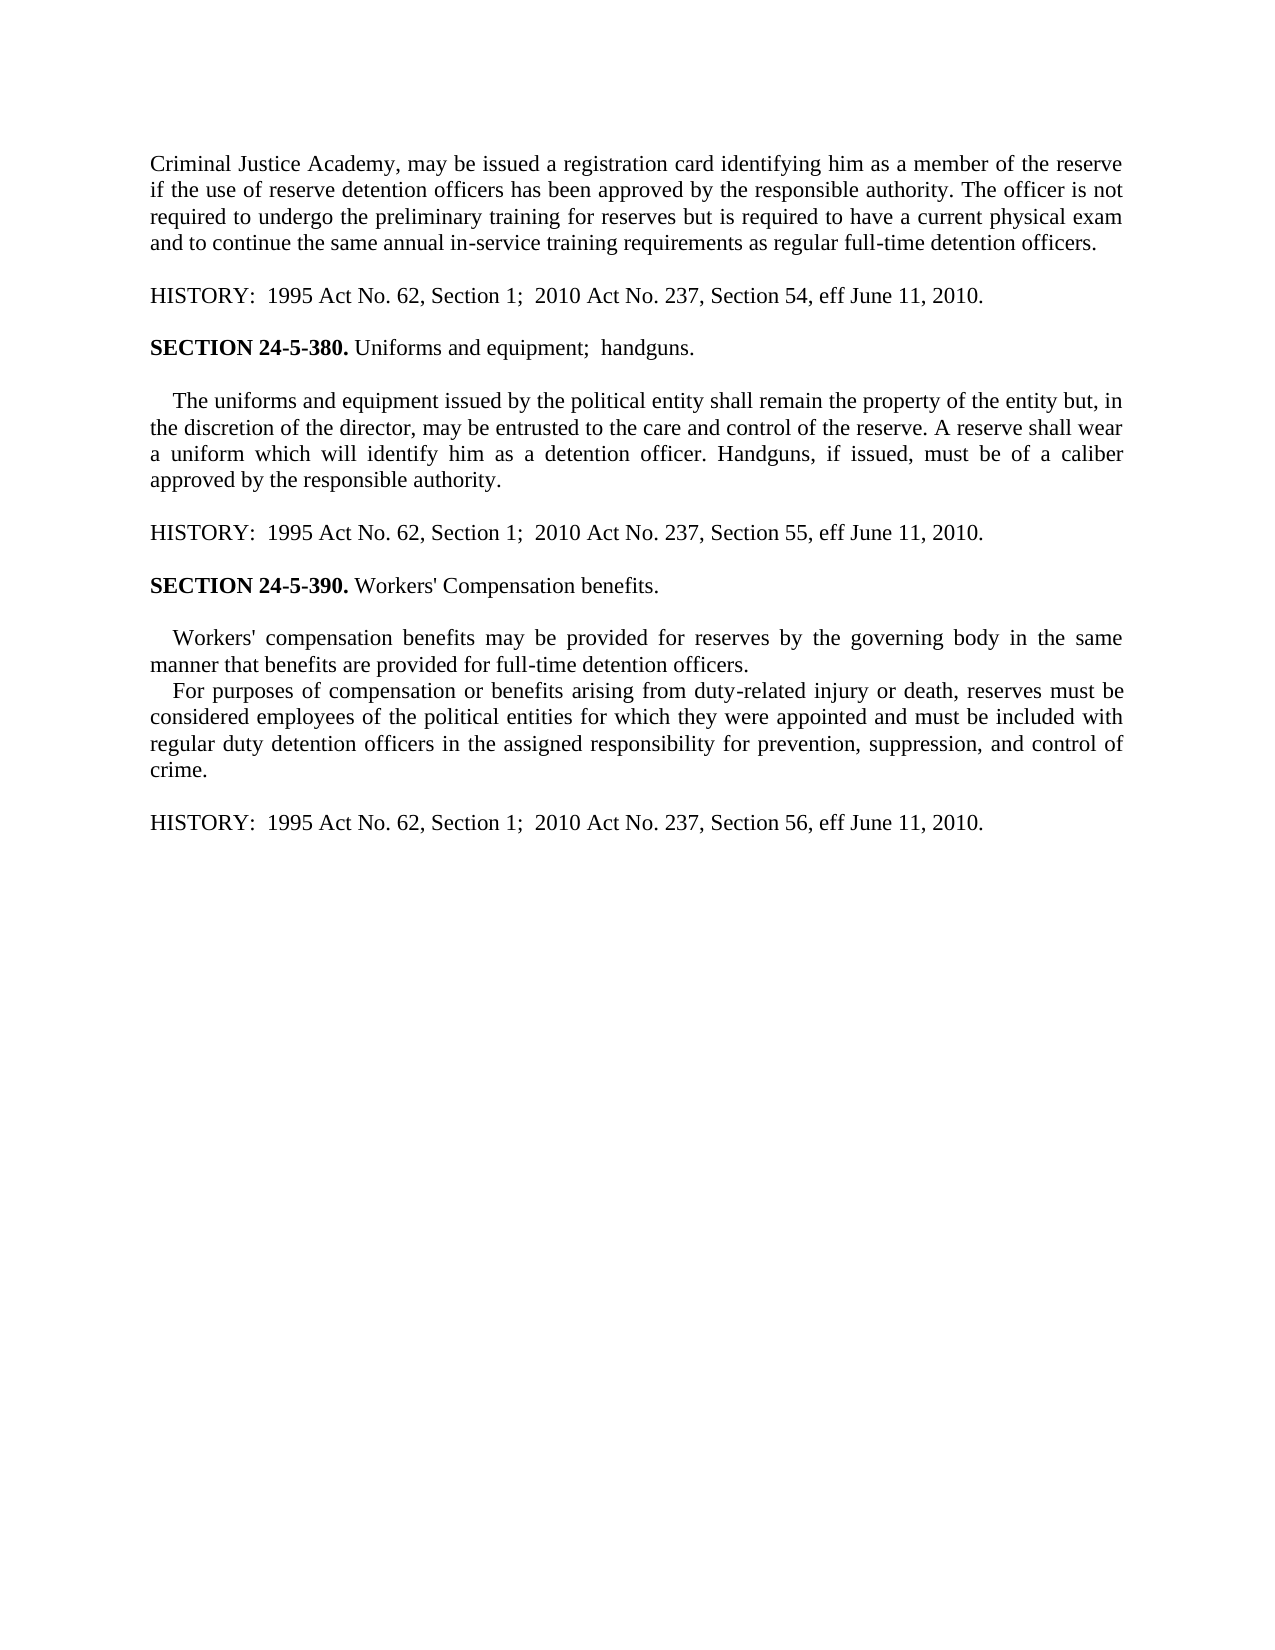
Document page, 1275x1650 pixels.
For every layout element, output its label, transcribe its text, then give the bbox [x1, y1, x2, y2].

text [150, 150, 1125, 255]
text Workers' compensation benefits may be provided for reserves by the governing body in the same manner that benefits are provided for full-time detention officers. [150, 624, 1125, 677]
text The uniforms and equipment issued by the political entity shall remain the property of the entity but, in the discretion of the director, may be entrusted to the care and control of the reserve. A reserve shall wear a uniform which will identify him as a detention officer. Handguns, if issued, must be of a caliber approved by the responsible authority. [150, 387, 1125, 493]
text SECTION 24-5-390. Workers' Compensation benefits. [150, 572, 1125, 598]
text HISTORY: 1995 Act No. 62, Section 1; 2010 Act No. 237, Section 56, eff June 11, 2010. [150, 809, 1125, 835]
text SECTION 24-5-380. Uniforms and equipment; handguns. [150, 334, 1125, 361]
text HISTORY: 1995 Act No. 62, Section 1; 2010 Act No. 237, Section 55, eff June 11, 2010. [150, 519, 1125, 545]
text HISTORY: 1995 Act No. 62, Section 1; 2010 Act No. 237, Section 54, eff June 11, 2010. [150, 282, 1125, 308]
text For purposes of compensation or benefits arising from duty-related injury or death, reserves must be considered employees of the political entities for which they were appointed and must be included with regular duty detention officers in the assigned responsibility for prevention, suppression, and control of crime. [150, 677, 1125, 782]
